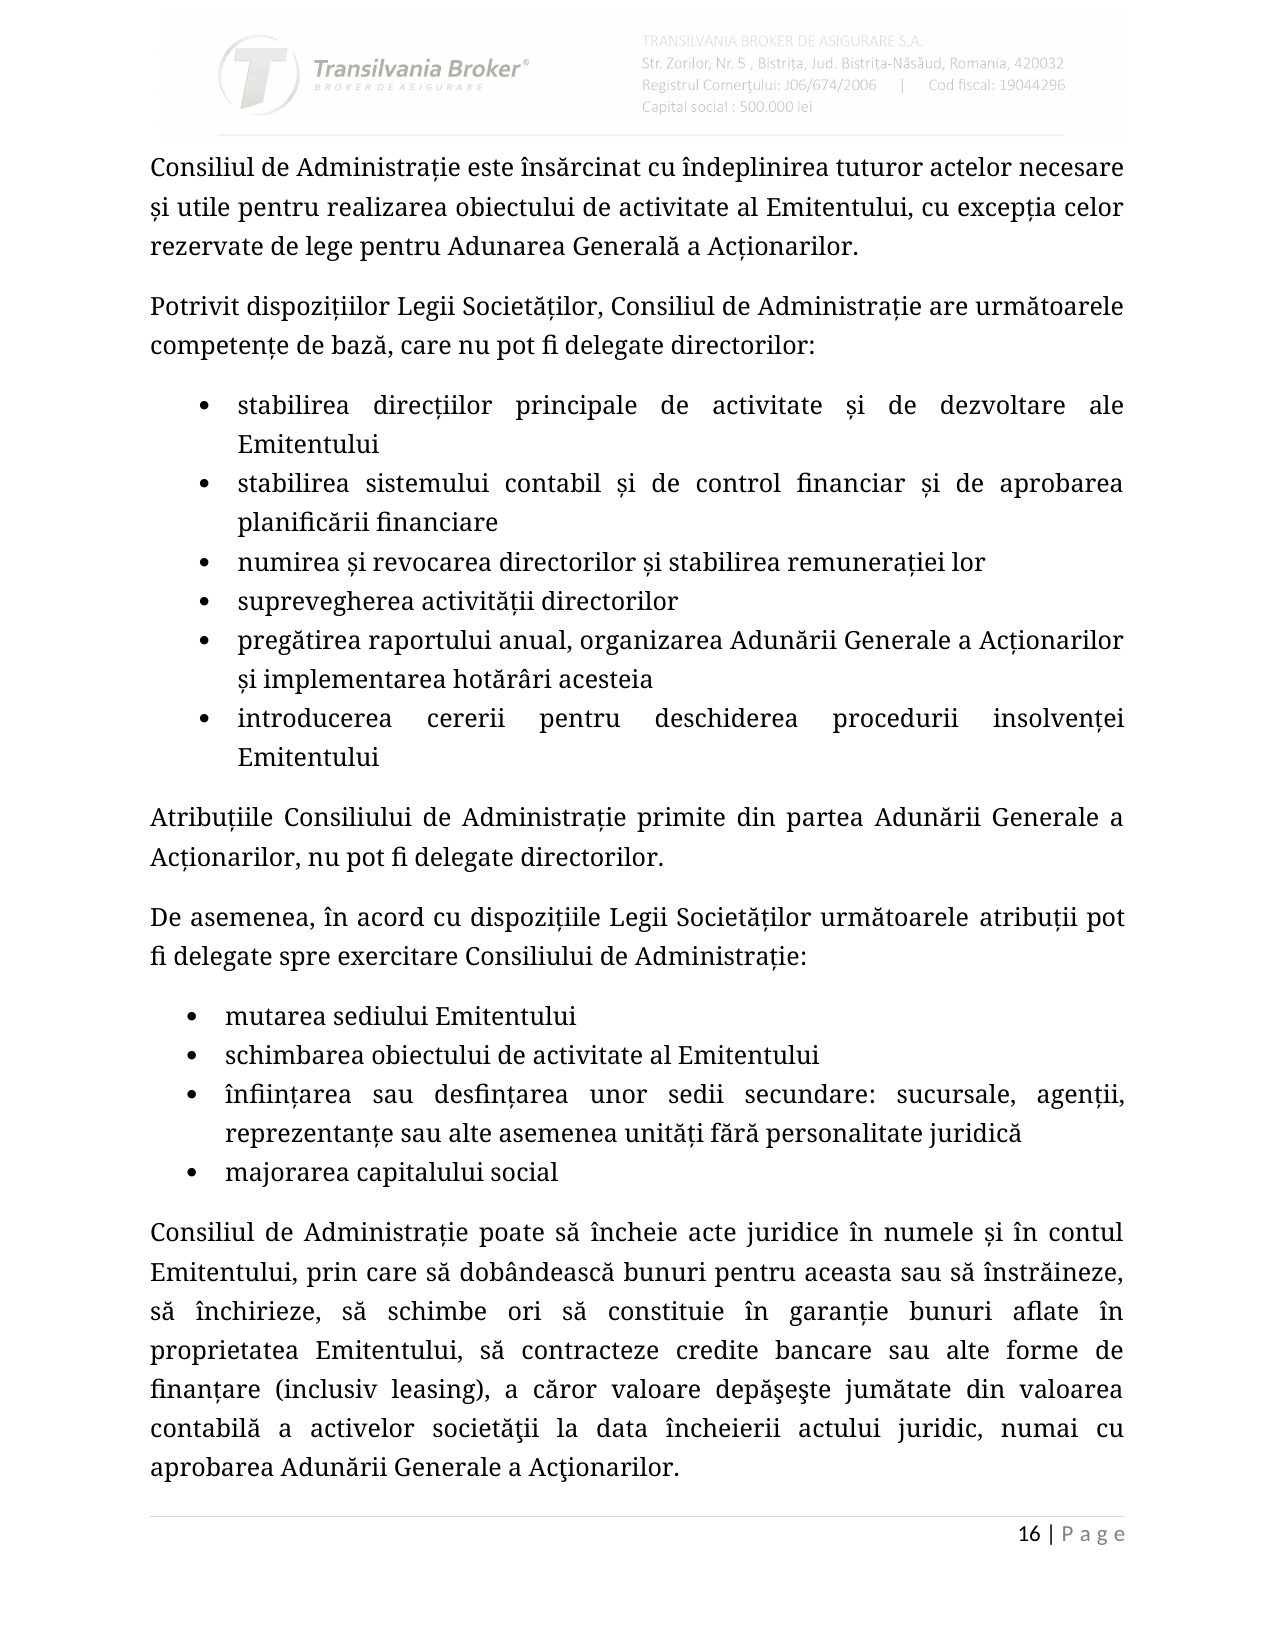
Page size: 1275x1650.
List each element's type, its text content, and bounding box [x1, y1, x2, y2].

text Atribuțiile Consiliului de Administrație primite din partea Adunării Generale a Acționarilor, nu pot fi delegate directorilor. [150, 800, 1125, 873]
list înființarea sau desfințarea unor sedii secundare: sucursale, agenții, reprezentanțe sau alte asemenea unități fără personalitate juridică [187, 1077, 1125, 1150]
list stabilirea direcțiilor principale de activitate și de dezvoltare ale Emitentului [200, 387, 1125, 461]
list majorarea capitalului social [187, 1155, 1125, 1189]
list suprevegherea activității directorilor [200, 583, 1125, 617]
text De asemenea, în acord cu dispozițiile Legii Societăților următoarele atribuții pot fi delegate spre exercitare Consiliului de Administrație: [150, 899, 1125, 972]
text Potrivit dispozițiilor Legii Societăților, Consiliul de Administrație are următoarele competențe de bază, care nu pot fi delegate directorilor: [150, 288, 1125, 362]
list schimbarea obiectului de activitate al Emitentului [187, 1037, 1125, 1072]
text Consiliul de Administrație este însărcinat cu îndeplinirea tuturor actelor necesare și utile pentru realizarea obiectului de activitate al Emitentului, cu excepția celor rezervate de lege pentru Adunarea Generală a Acționarilor. [150, 150, 1125, 262]
list stabilirea sistemului contabil și de control financiar și de aprobarea planificării financiare [200, 466, 1125, 539]
list introducerea cererii pentru deschiderea procedurii insolvenței Emitentului [200, 701, 1125, 774]
list mutarea sediului Emitentului [187, 998, 1125, 1032]
list pregătirea raportului anual, organizarea Adunării Generale a Acționarilor și implementarea hotărâri acesteia [200, 622, 1125, 696]
list numirea și revocarea directorilor și stabilirea remunerației lor [200, 544, 1125, 578]
text Consiliul de Administrație poate să încheie acte juridice în numele și în contul Emitentului, prin care să dobândească bunuri pentru aceasta sau să înstrăineze, să închirieze, să schimbe ori să constituie în garanție bunuri aflate în proprietatea Emitentului, să contracteze credite bancare sau alte forme de finanțare (inclusiv leasing), a căror valoare depăşeşte jumătate din valoarea contabilă a activelor societăţii la data încheierii actului juridic, numai cu aprobarea Adunării Generale a Acţionarilor. [150, 1215, 1125, 1484]
